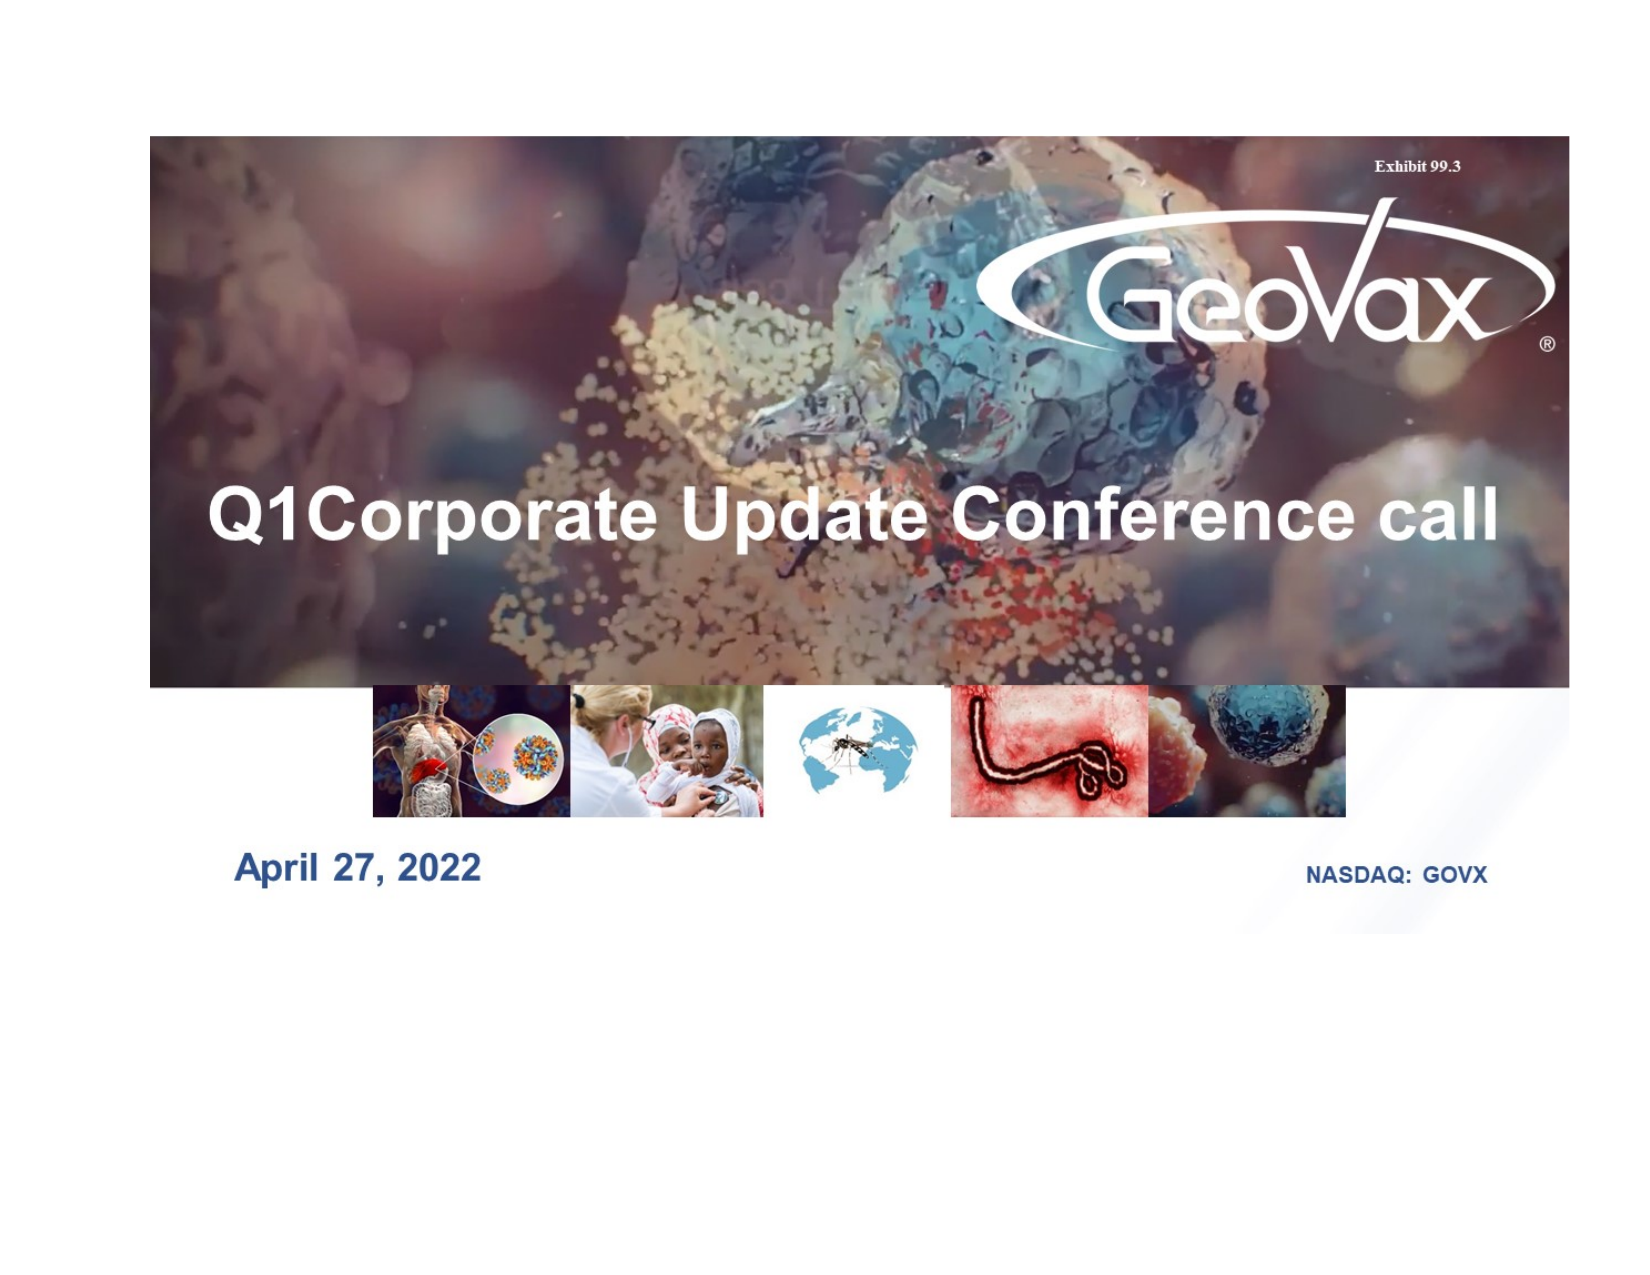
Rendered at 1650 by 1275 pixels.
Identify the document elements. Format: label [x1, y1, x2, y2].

picture [150, 135, 1570, 934]
